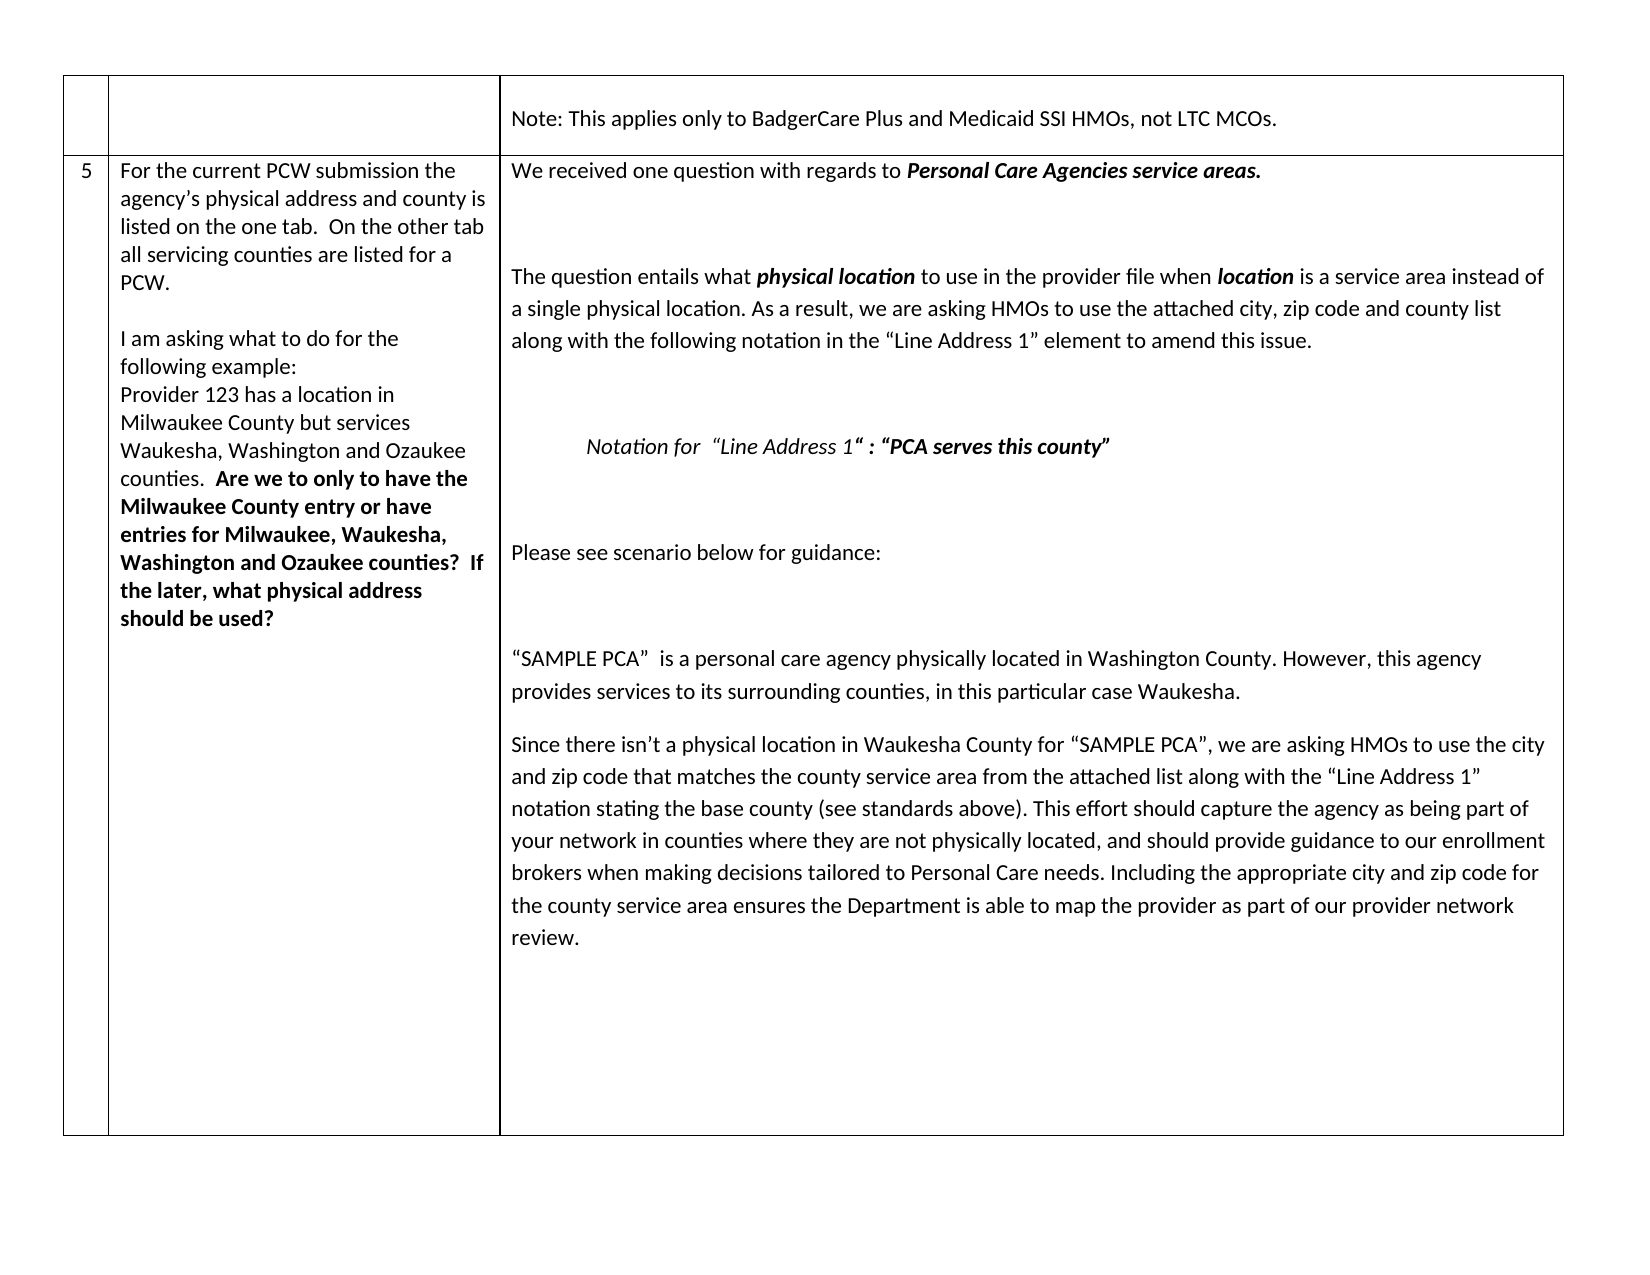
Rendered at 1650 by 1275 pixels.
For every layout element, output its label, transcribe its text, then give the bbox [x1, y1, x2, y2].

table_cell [501, 76, 1563, 155]
table_cell 5 [64, 156, 108, 1135]
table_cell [109, 156, 499, 1135]
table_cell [109, 76, 499, 155]
table_cell 4 [64, 76, 108, 155]
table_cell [501, 156, 1563, 1135]
